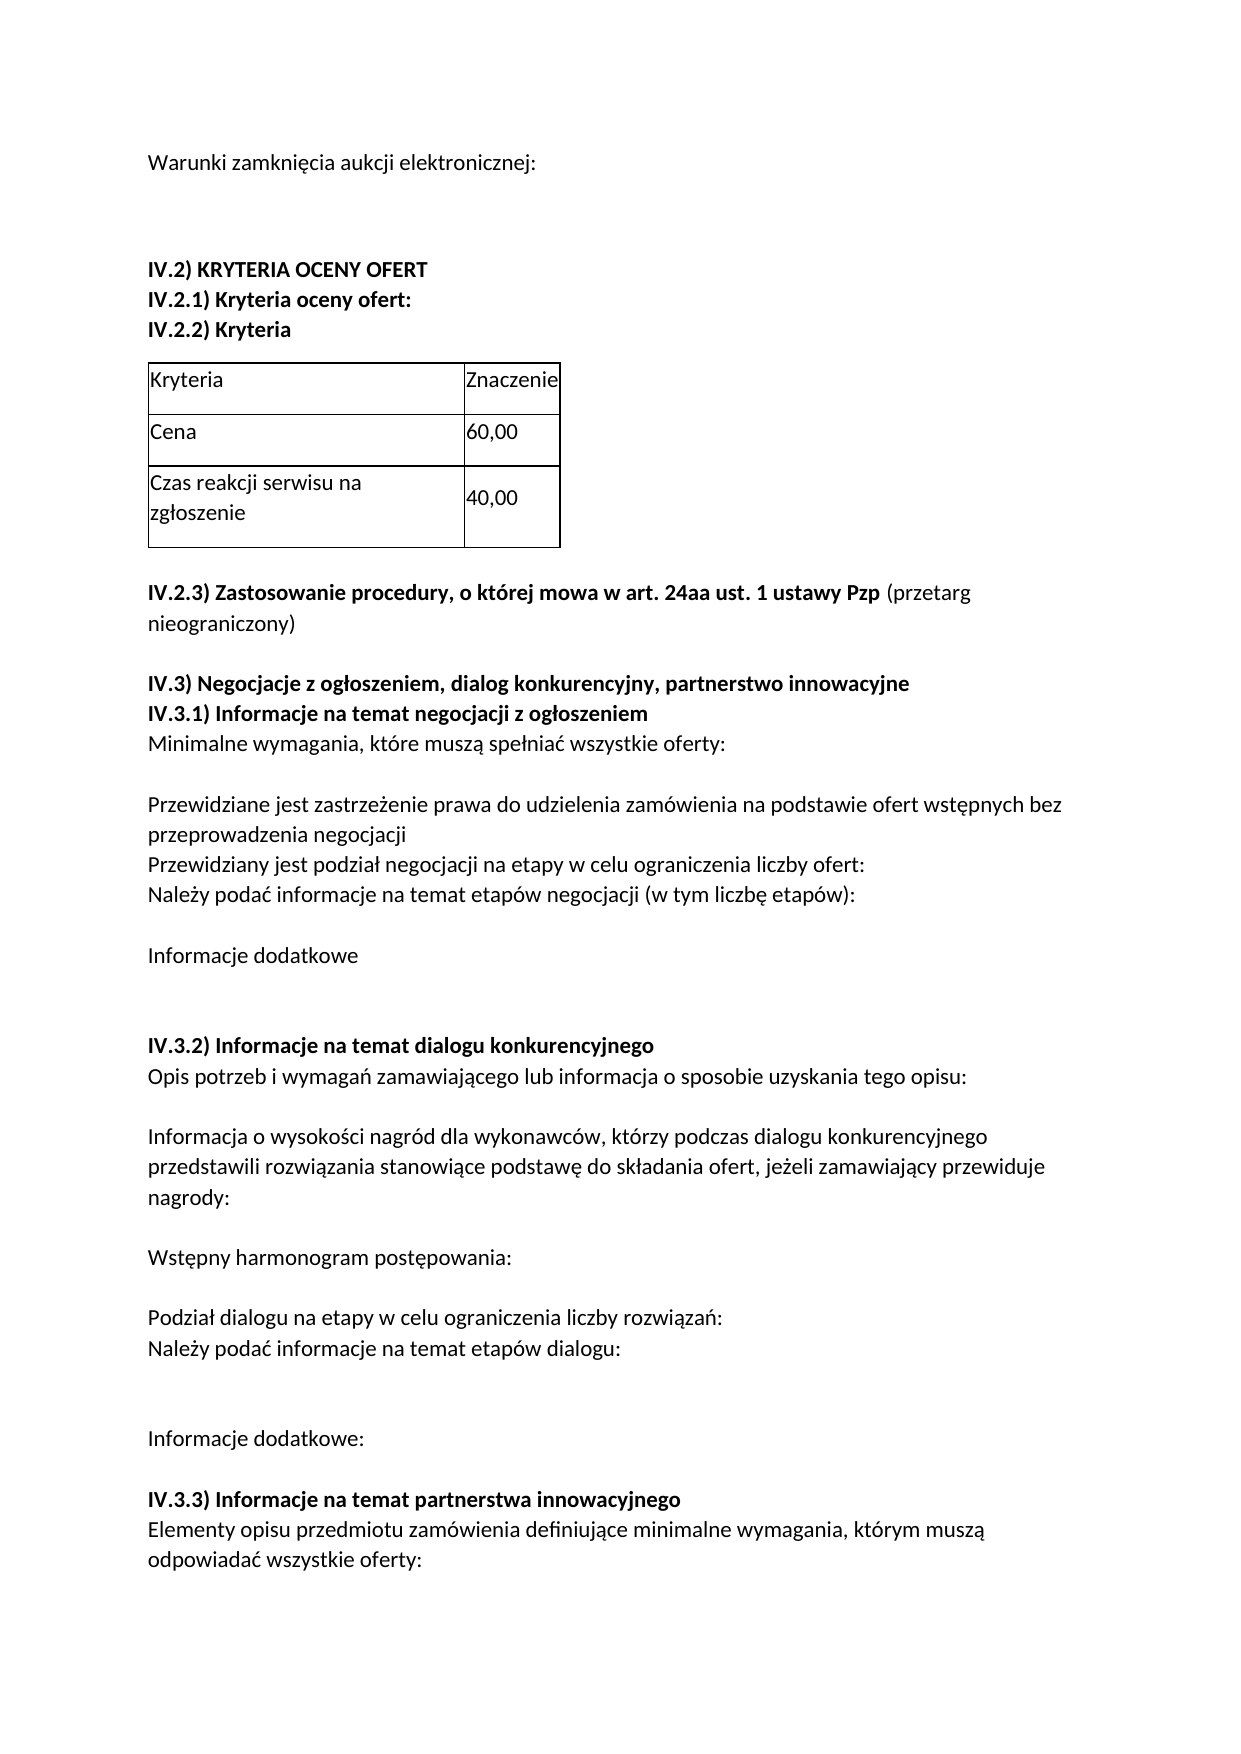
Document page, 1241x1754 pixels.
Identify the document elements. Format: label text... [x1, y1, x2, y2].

table_header Kryteria [149, 364, 464, 414]
table_cell Cena [149, 415, 464, 465]
table_cell 60,00 [465, 415, 559, 465]
table_header Znaczenie [465, 364, 559, 414]
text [148, 148, 1093, 206]
text IV.2) KRYTERIA OCENY OFERT IV.2.1) Kryteria oceny ofert: IV.2.2) Kryteria [148, 225, 1093, 343]
table_cell 40,00 [465, 467, 559, 547]
table_cell Czas reakcji serwisu na zgłoszenie [149, 467, 464, 547]
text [148, 548, 1093, 1603]
